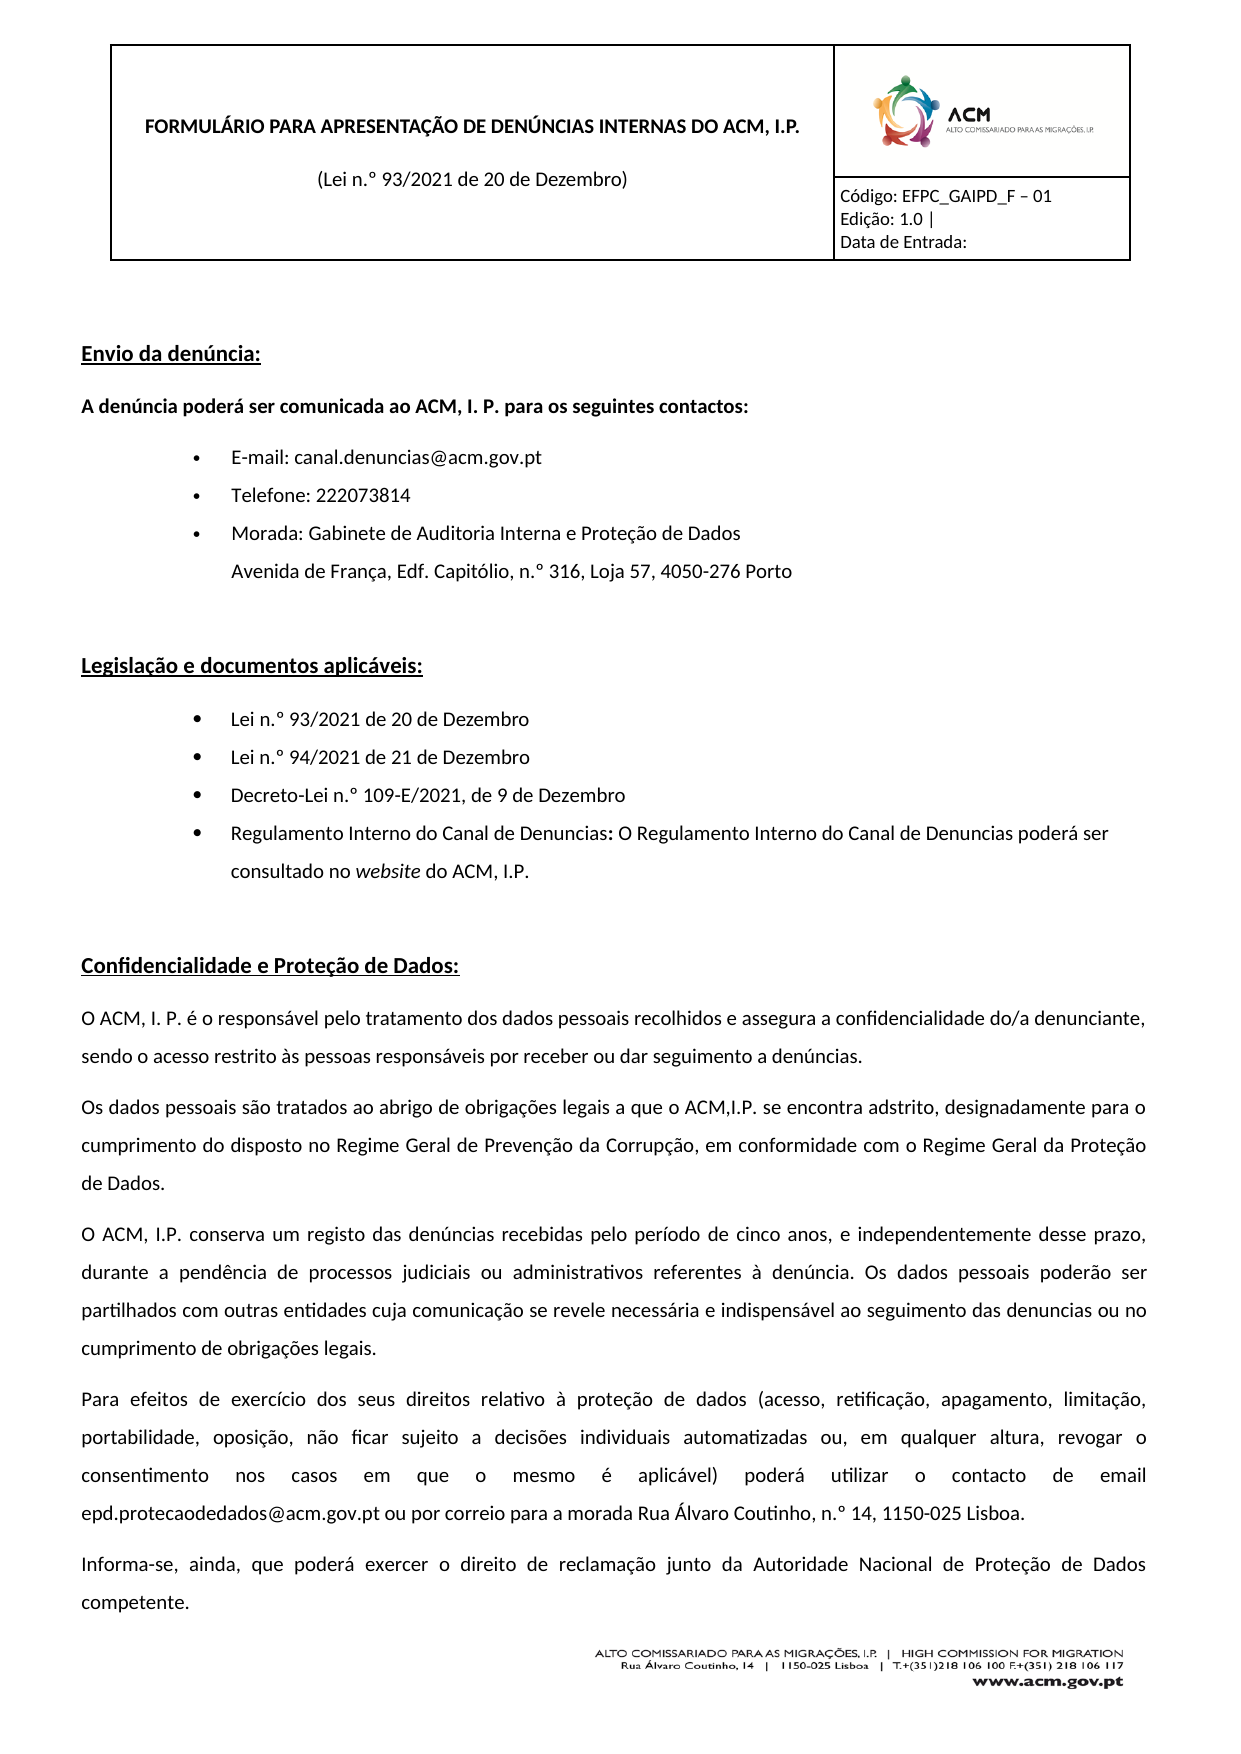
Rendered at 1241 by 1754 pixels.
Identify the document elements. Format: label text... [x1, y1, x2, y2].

subtitle Lei n.º 94/2021 de 21 de Dezembro [193, 744, 1111, 769]
subtitle Lei n.º 93/2021 de 20 de Dezembro [193, 706, 1111, 731]
text O ACM, I. P. é o responsável pelo tratamento dos dados pessoais recolhidos e assegura a confidencialidade do/a denunciante, sendo o acesso restrito às pessoas responsáveis por receber ou dar seguimento a denúncias. [81, 1005, 1148, 1069]
text Envio da denúncia: [81, 339, 1148, 367]
picture [368, 1624, 1149, 1712]
text Informa-se, ainda, que poderá exercer o direito de reclamação junto da Autoridade Nacional de Proteção de Dados competente. [81, 1551, 1148, 1614]
text Para efeitos de exercício dos seus direitos relativo à proteção de dados (acesso, retificação, apagamento, limitação, portabilidade, oposição, não ficar sujeito a decisões individuais automatizadas ou, em qualquer altura, revogar o consentimento nos casos em que o mesmo é aplicável) poderá utilizar o contacto de email epd.protecaodedados@acm.gov.pt ou por correio para a morada Rua Álvaro Coutinho, n.º 14, 1150-025 Lisboa. [81, 1386, 1148, 1526]
list Telefone: 222073814 [194, 482, 1148, 508]
picture [841, 51, 1124, 171]
subtitle Regulamento Interno do Canal de Denuncias: O Regulamento Interno do Canal de Denuncias poderá ser consultado no website do ACM, I.P. [193, 820, 1111, 884]
list Avenida de França, Edf. Capitólio, n.º 316, Loja 57, 4050-276 Porto [231, 559, 1148, 584]
text Os dados pessoais são tratados ao abrigo de obrigações legais a que o ACM,I.P. se encontra adstrito, designadamente para o cumprimento do disposto no Regime Geral de Prevenção da Corrupção, em conformidade com o Regime Geral da Proteção de Dados. [81, 1094, 1148, 1196]
list E-mail: canal.denuncias@acm.gov.pt [194, 444, 1148, 470]
text O ACM, I.P. conserva um registo das denúncias recebidas pelo período de cinco anos, e independentemente desse prazo, durante a pendência de processos judiciais ou administrativos referentes à denúncia. Os dados pessoais poderão ser partilhados com outras entidades cuja comunicação se revele necessária e indispensável ao seguimento das denuncias ou no cumprimento de obrigações legais. [81, 1221, 1148, 1361]
list Morada: Gabinete de Auditoria Interna e Proteção de Dados [194, 521, 1148, 546]
text A denúncia poderá ser comunicada ao ACM, I. P. para os seguintes contactos: [81, 394, 1148, 419]
subtitle Decreto-Lei n.º 109-E/2021, de 9 de Dezembro [193, 782, 1111, 807]
text Confidencialidade e Proteção de Dados: [81, 951, 1148, 979]
subtitle Legislação e documentos aplicáveis: [81, 651, 1111, 679]
